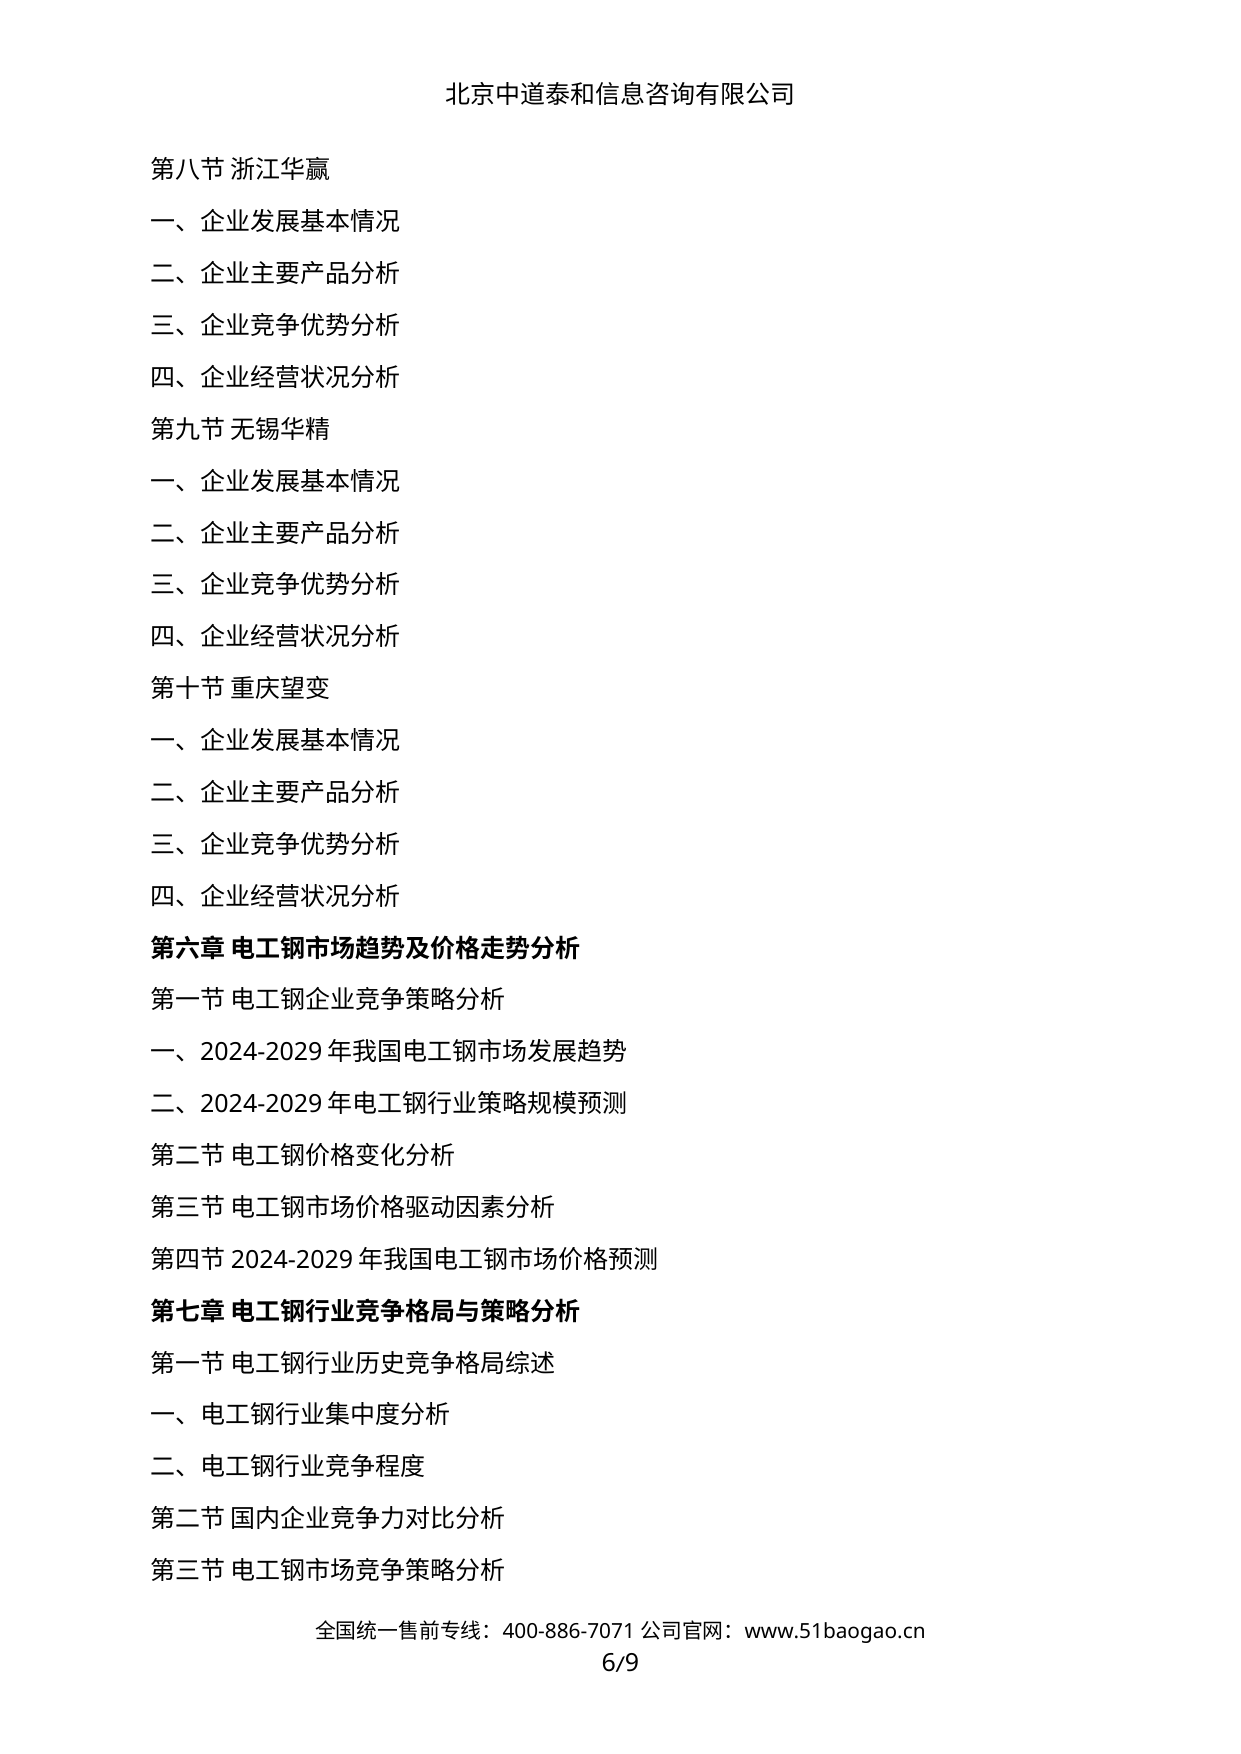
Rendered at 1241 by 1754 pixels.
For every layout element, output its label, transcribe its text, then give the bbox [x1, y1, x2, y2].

text 第七章 电工钢行业竞争格局与策略分析 [150, 1291, 1090, 1327]
text 第九节 无锡华精 [150, 409, 1090, 446]
text 第六章 电工钢市场趋势及价格走势分析 [150, 928, 1090, 964]
text 第八节 浙江华赢 [150, 150, 1090, 186]
text 第十节 重庆望变 [150, 669, 1090, 705]
text 第一节 电工钢企业竞争策略分析 [150, 980, 1090, 1016]
text 第二节 国内企业竞争力对比分析 [150, 1499, 1090, 1535]
text 二、企业主要产品分析 [150, 254, 1090, 290]
text 二、企业主要产品分析 [150, 513, 1090, 549]
text 第一节 电工钢行业历史竞争格局综述 [150, 1343, 1090, 1379]
text 一、2024-2029年我国电工钢市场发展趋势 [150, 1032, 1090, 1068]
text 一、企业发展基本情况 [150, 461, 1090, 497]
text 一、企业发展基本情况 [150, 202, 1090, 238]
text 第三节 电工钢市场价格驱动因素分析 [150, 1187, 1090, 1224]
text 第二节 电工钢价格变化分析 [150, 1136, 1090, 1172]
text 二、2024-2029年电工钢行业策略规模预测 [150, 1084, 1090, 1120]
text 第四节 2024-2029年我国电工钢市场价格预测 [150, 1239, 1090, 1276]
text 二、电工钢行业竞争程度 [150, 1447, 1090, 1483]
text 四、企业经营状况分析 [150, 876, 1090, 912]
text 三、企业竞争优势分析 [150, 824, 1090, 861]
text 一、企业发展基本情况 [150, 721, 1090, 757]
text 一、电工钢行业集中度分析 [150, 1395, 1090, 1431]
text 四、企业经营状况分析 [150, 357, 1090, 394]
text 二、企业主要产品分析 [150, 772, 1090, 809]
text 三、企业竞争优势分析 [150, 306, 1090, 342]
text 三、企业竞争优势分析 [150, 565, 1090, 601]
text 四、企业经营状况分析 [150, 617, 1090, 653]
text 第三节 电工钢市场竞争策略分析 [150, 1551, 1090, 1587]
